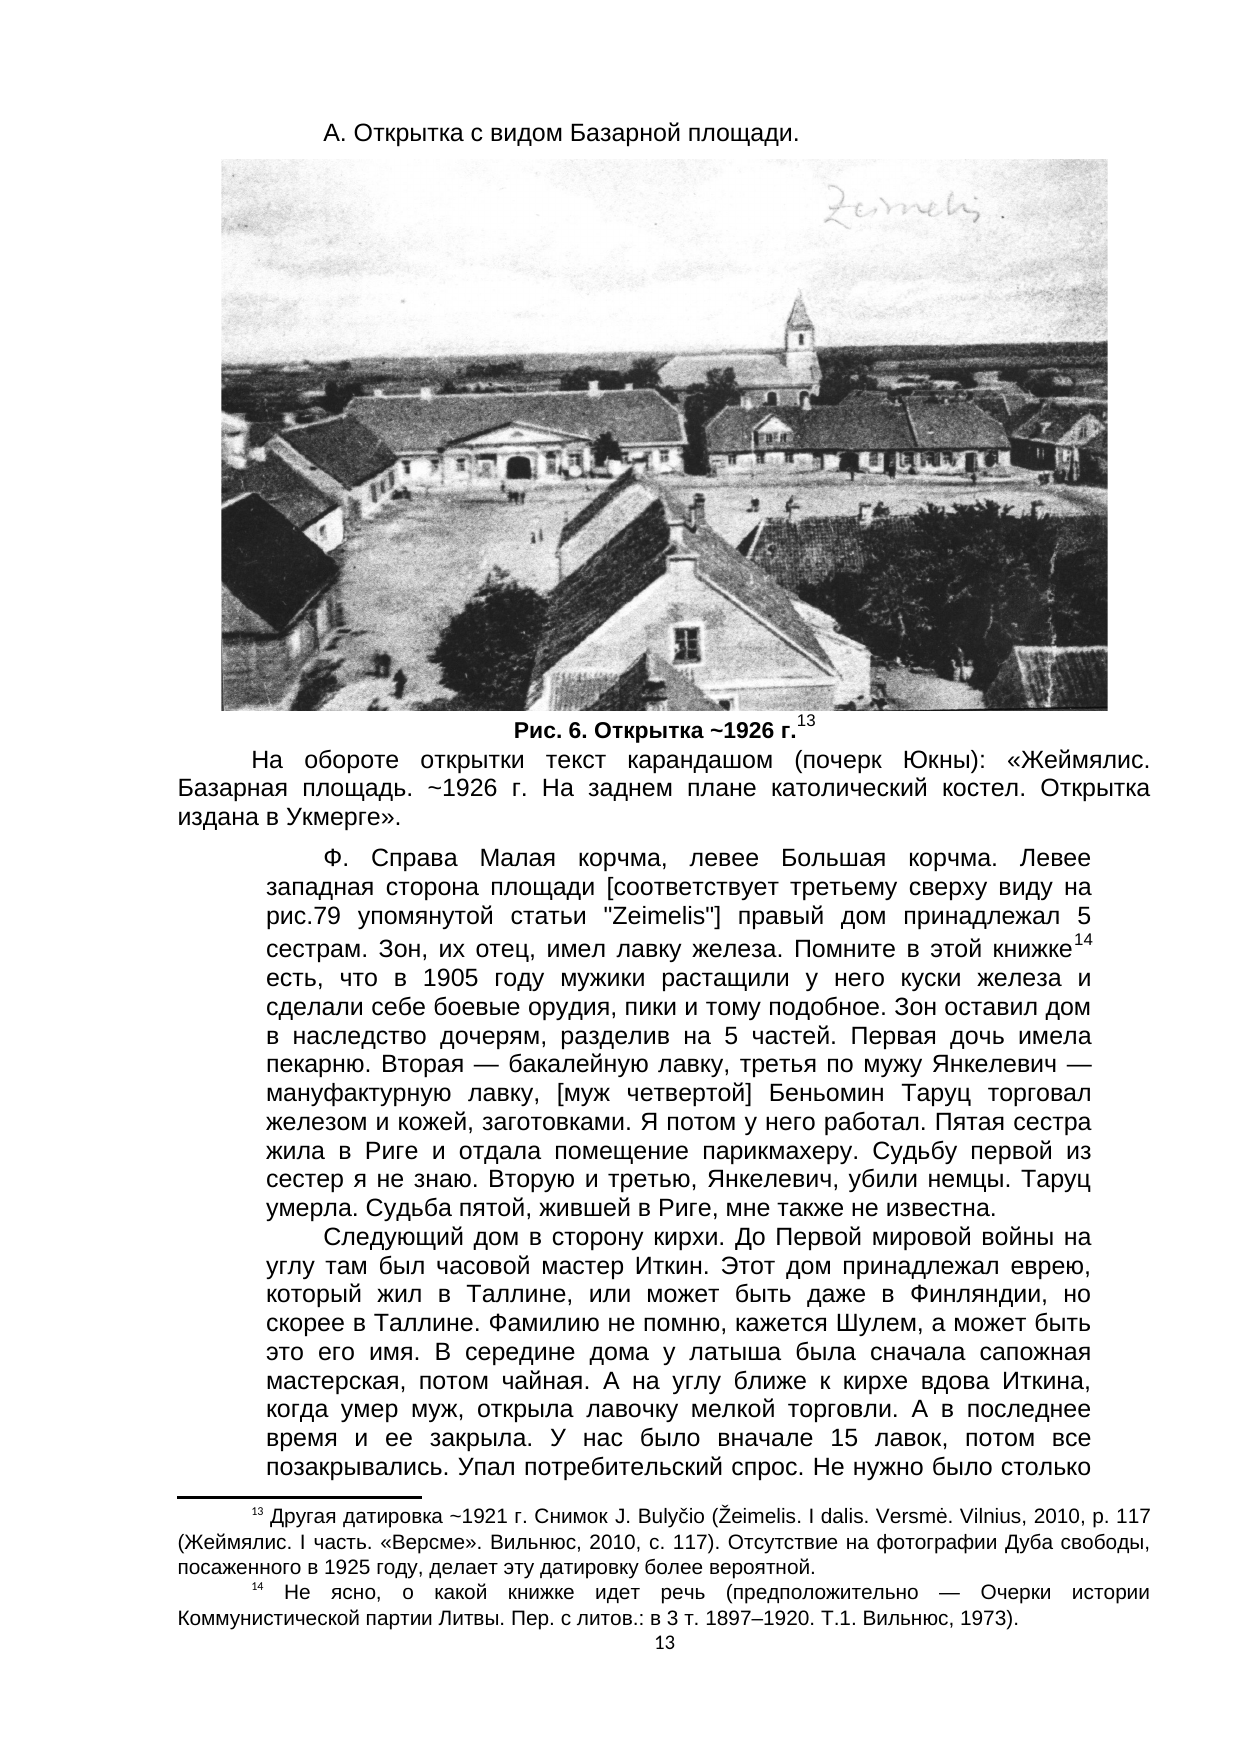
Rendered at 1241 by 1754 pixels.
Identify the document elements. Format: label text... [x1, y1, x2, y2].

text Рис. 6. Открытка ~1926 г. [177, 711, 1152, 744]
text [266, 1222, 1093, 1481]
text На обороте открытки текст карандашом (почерк Юкны): «Жеймялис. Базарная площадь. ~1926 г. На заднем плане католический костел. Открытка издана в Укмерге». [177, 744, 1152, 831]
text А. Открытка с видом Базарной площади. [266, 118, 1093, 147]
picture [221, 159, 1108, 711]
text Ф. Справа Малая корчма, левее Большая корчма. Левее западная сторона площади [соответствует третьему сверху виду на рис.79 упомянутой статьи "Zeimelis"] правый дом принадлежал 5 сестрам. Зон, их отец, имел лавку железа. Помните в этой книжке есть, что в 1905 году мужики растащили у него куски железа и сделали себе боевые орудия, пики и тому подобное. Зон оставил дом в наследство дочерям, разделив на 5 частей. Первая дочь имела пекарню. Вторая — бакалейную лавку, третья по мужу Янкелевич — мануфактурную лавку, [муж четвертой] Беньомин Таруц торговал железом и кожей, заготовками. Я потом у него работал. Пятая сестра жила в Риге и отдала помещение парикмахеру. Судьбу первой из сестер я не знаю. Вторую и третью, Янкелевич, убили немцы. Таруц умерла. Судьба пятой, жившей в Риге, мне также не известна. [266, 843, 1093, 1222]
